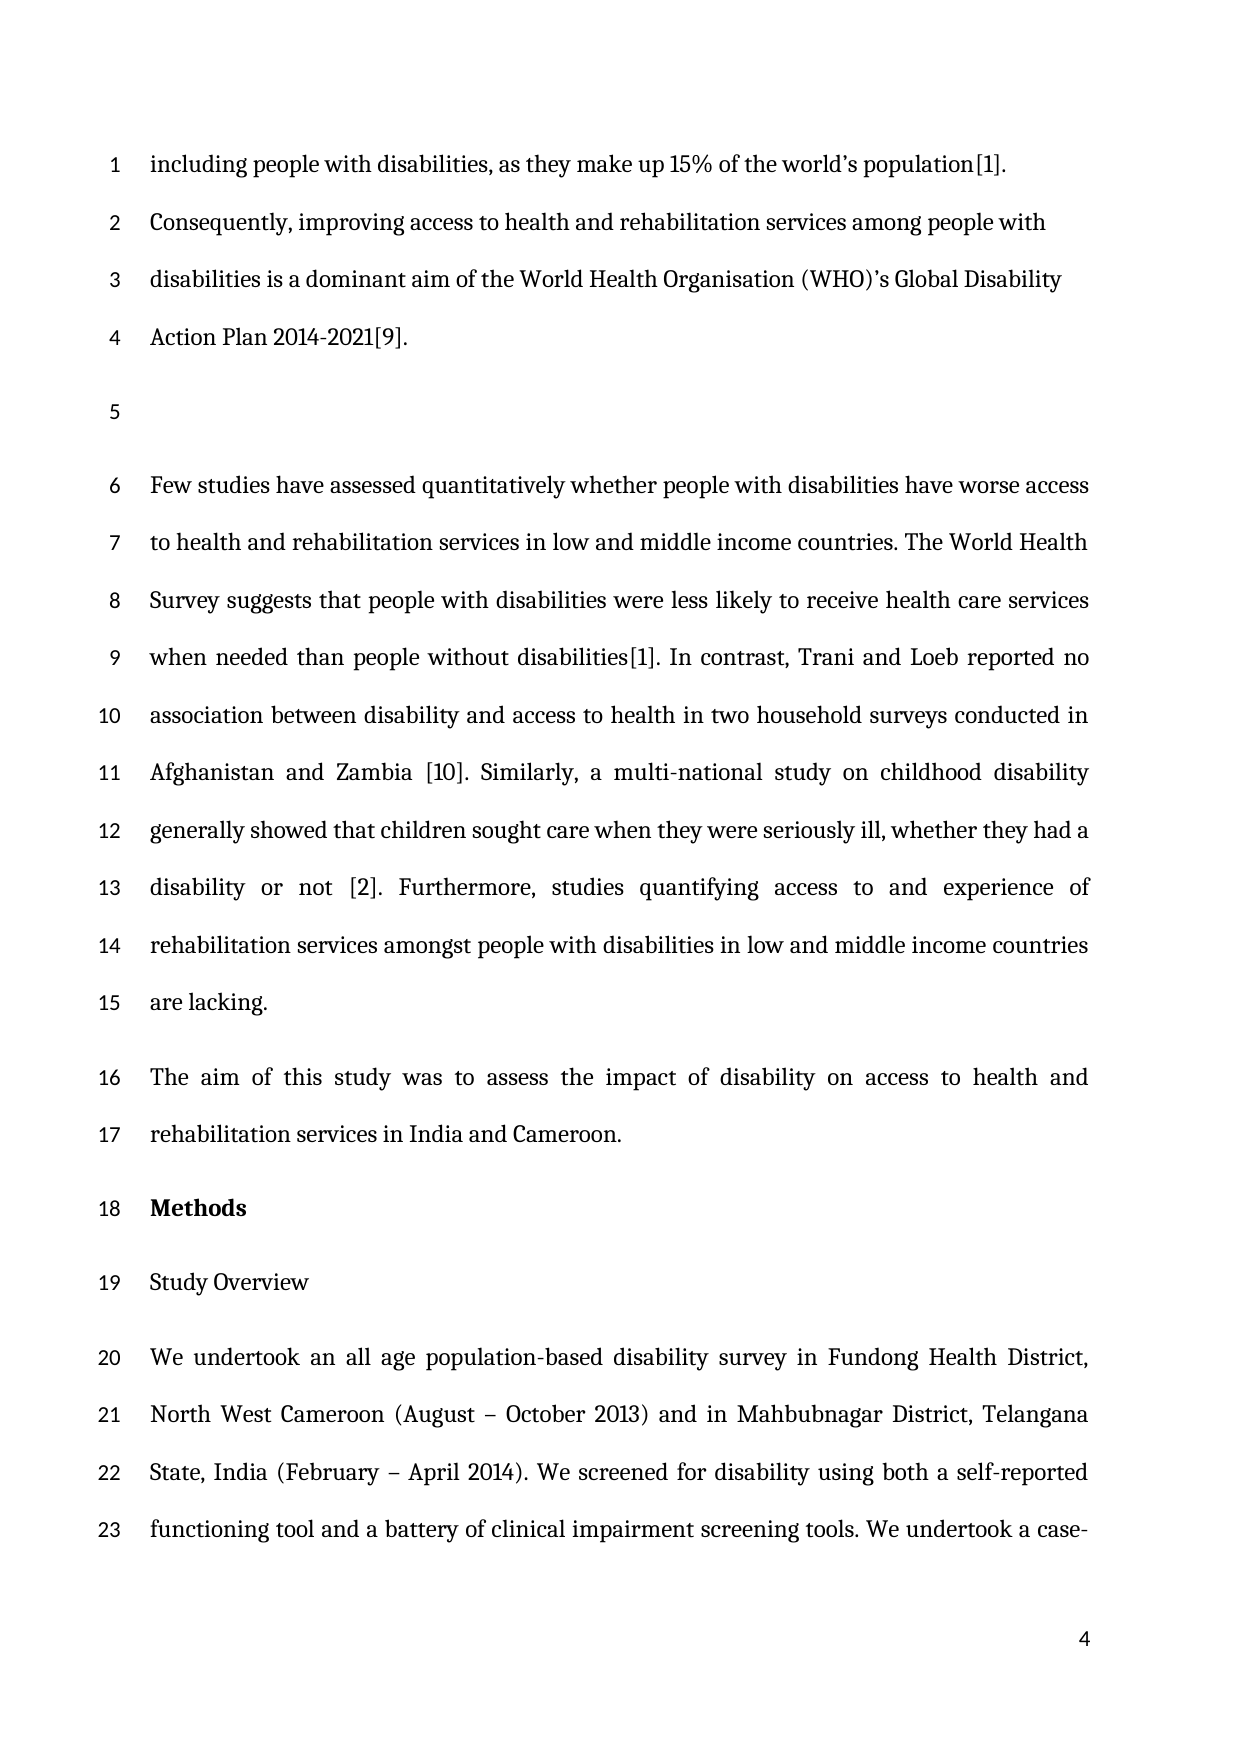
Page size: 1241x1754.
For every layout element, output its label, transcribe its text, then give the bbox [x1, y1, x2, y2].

text The aim of this study was to assess the impact of disability on access to health and rehabilitation services in India and Cameroon. [150, 1062, 1090, 1149]
text Few studies have assessed quantitatively whether people with disabilities have worse access to health and rehabilitation services in low and middle income countries. The World Health Survey suggests that people with disabilities were less likely to receive health care services when needed than people without disabilities[1]. In contrast, Trani and Loeb reported no association between disability and access to health in two household surveys conducted in Afghanistan and Zambia [10]. Similarly, a multi-national study on childhood disability generally showed that children sought care when they were seriously ill, whether they had a disability or not [2]. Furthermore, studies quantifying access to and experience of rehabilitation services amongst people with disabilities in low and middle income countries are lacking. [150, 471, 1090, 1017]
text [150, 150, 1090, 351]
text Methods [150, 1194, 1090, 1223]
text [150, 1342, 1090, 1544]
text Study Overview [150, 1268, 1090, 1297]
